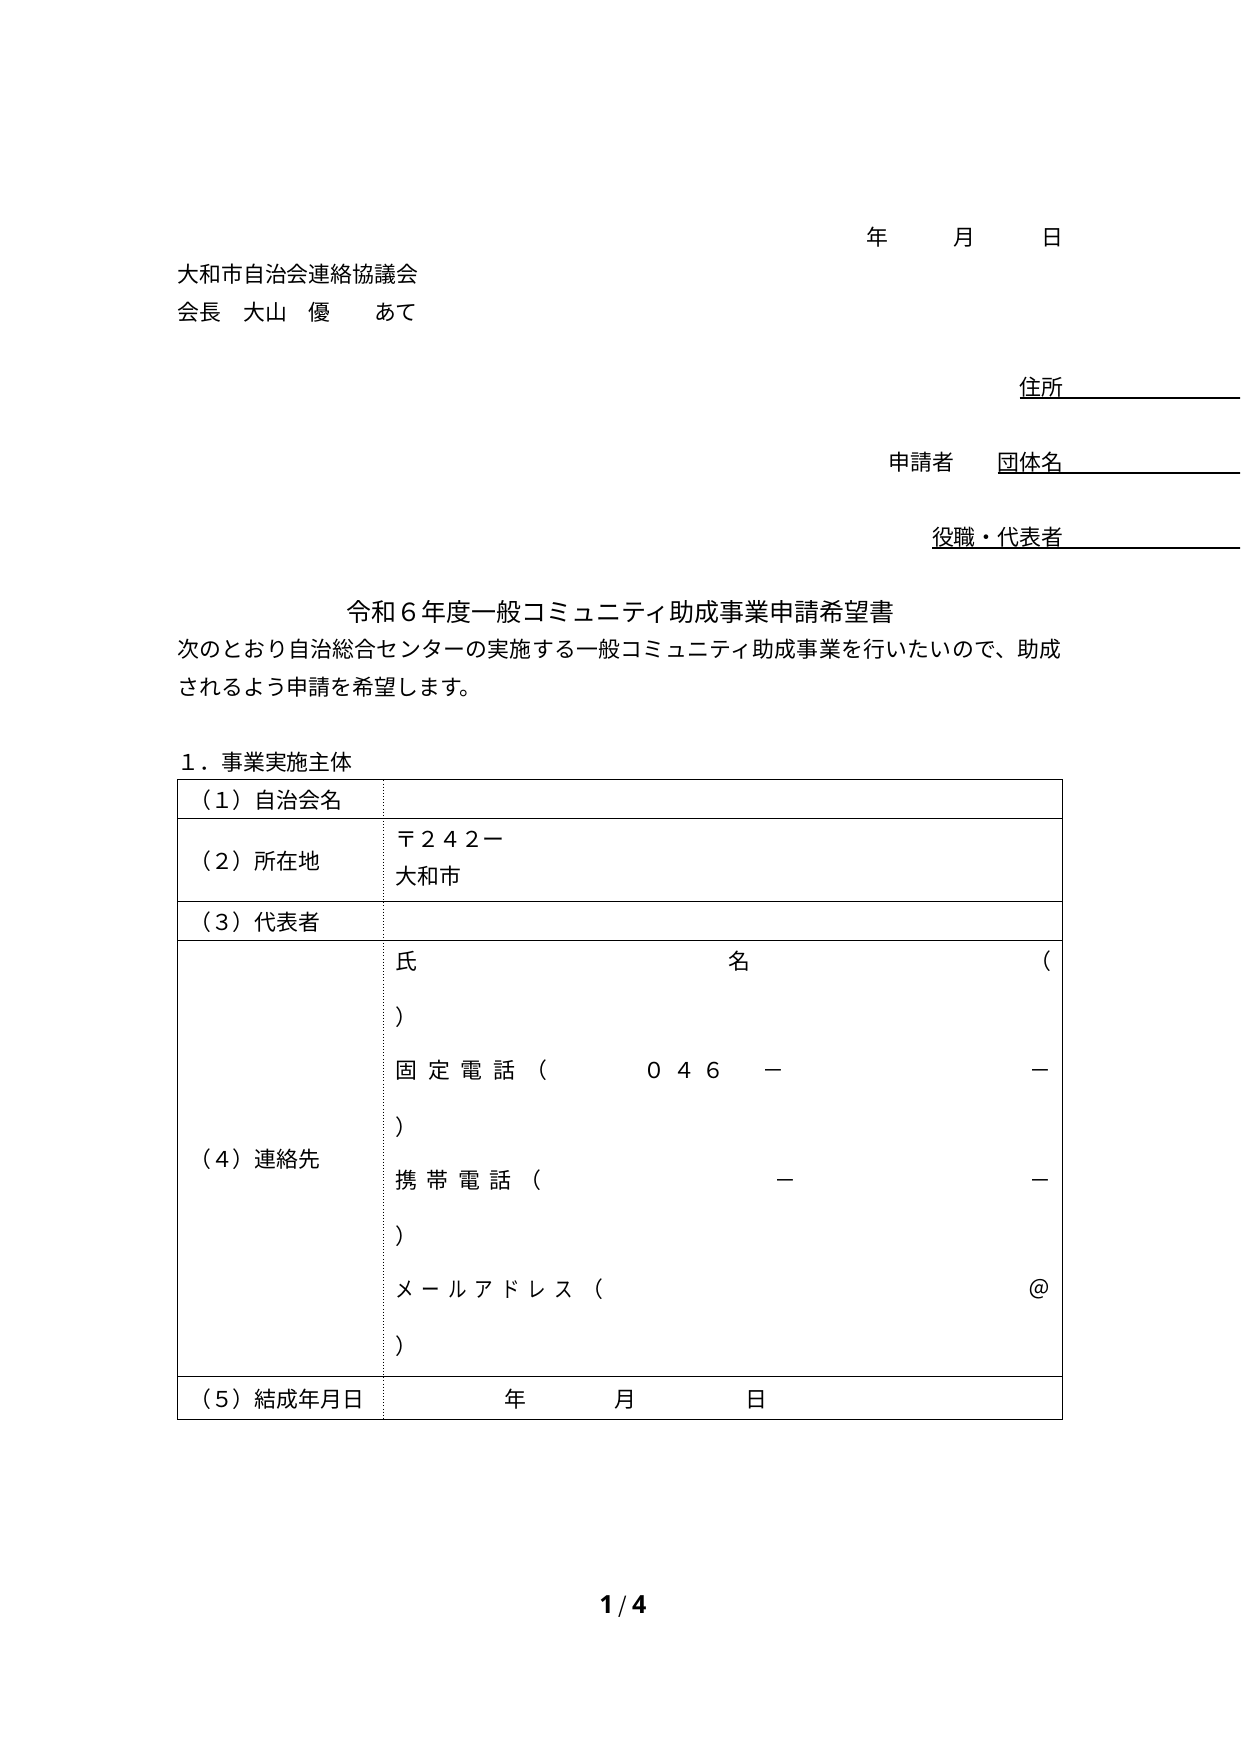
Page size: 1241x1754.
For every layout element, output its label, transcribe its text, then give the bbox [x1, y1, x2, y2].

text 次のとおり自治総合センターの実施する一般コミュニティ助成事業を行いたいので、助成されるよう申請を希望します。 [177, 629, 1063, 704]
table_cell 年 月 日 [384, 1377, 1062, 1419]
table_cell （３）代表者 [178, 902, 384, 940]
text 役職・代表者 [177, 517, 1063, 554]
table_cell 〒２４２ー 大和市 [384, 819, 1062, 901]
table_cell 氏名（ ） 固定電話（ ０４６ － － ） 携帯電話（ － － ） メールアドレス（ ＠ ） [384, 941, 1062, 1376]
table_cell （２）所在地 [178, 819, 384, 901]
text 令和６年度一般コミュニティ助成事業申請希望書 [177, 592, 1063, 629]
text 年 月 日 [177, 217, 1063, 254]
text 申請者 団体名 [177, 442, 1063, 479]
text 会長 大山 優 あて [177, 292, 1063, 329]
text １．事業実施主体 [177, 742, 1063, 779]
table_cell （４）連絡先 [178, 941, 384, 1376]
table_cell （５）結成年月日 [178, 1377, 384, 1419]
table_header （１）自治会名 [178, 780, 384, 818]
text 住所 [177, 367, 1063, 404]
table_header [384, 780, 1062, 818]
table_cell [384, 902, 1062, 940]
text 大和市自治会連絡協議会 [177, 254, 1063, 292]
